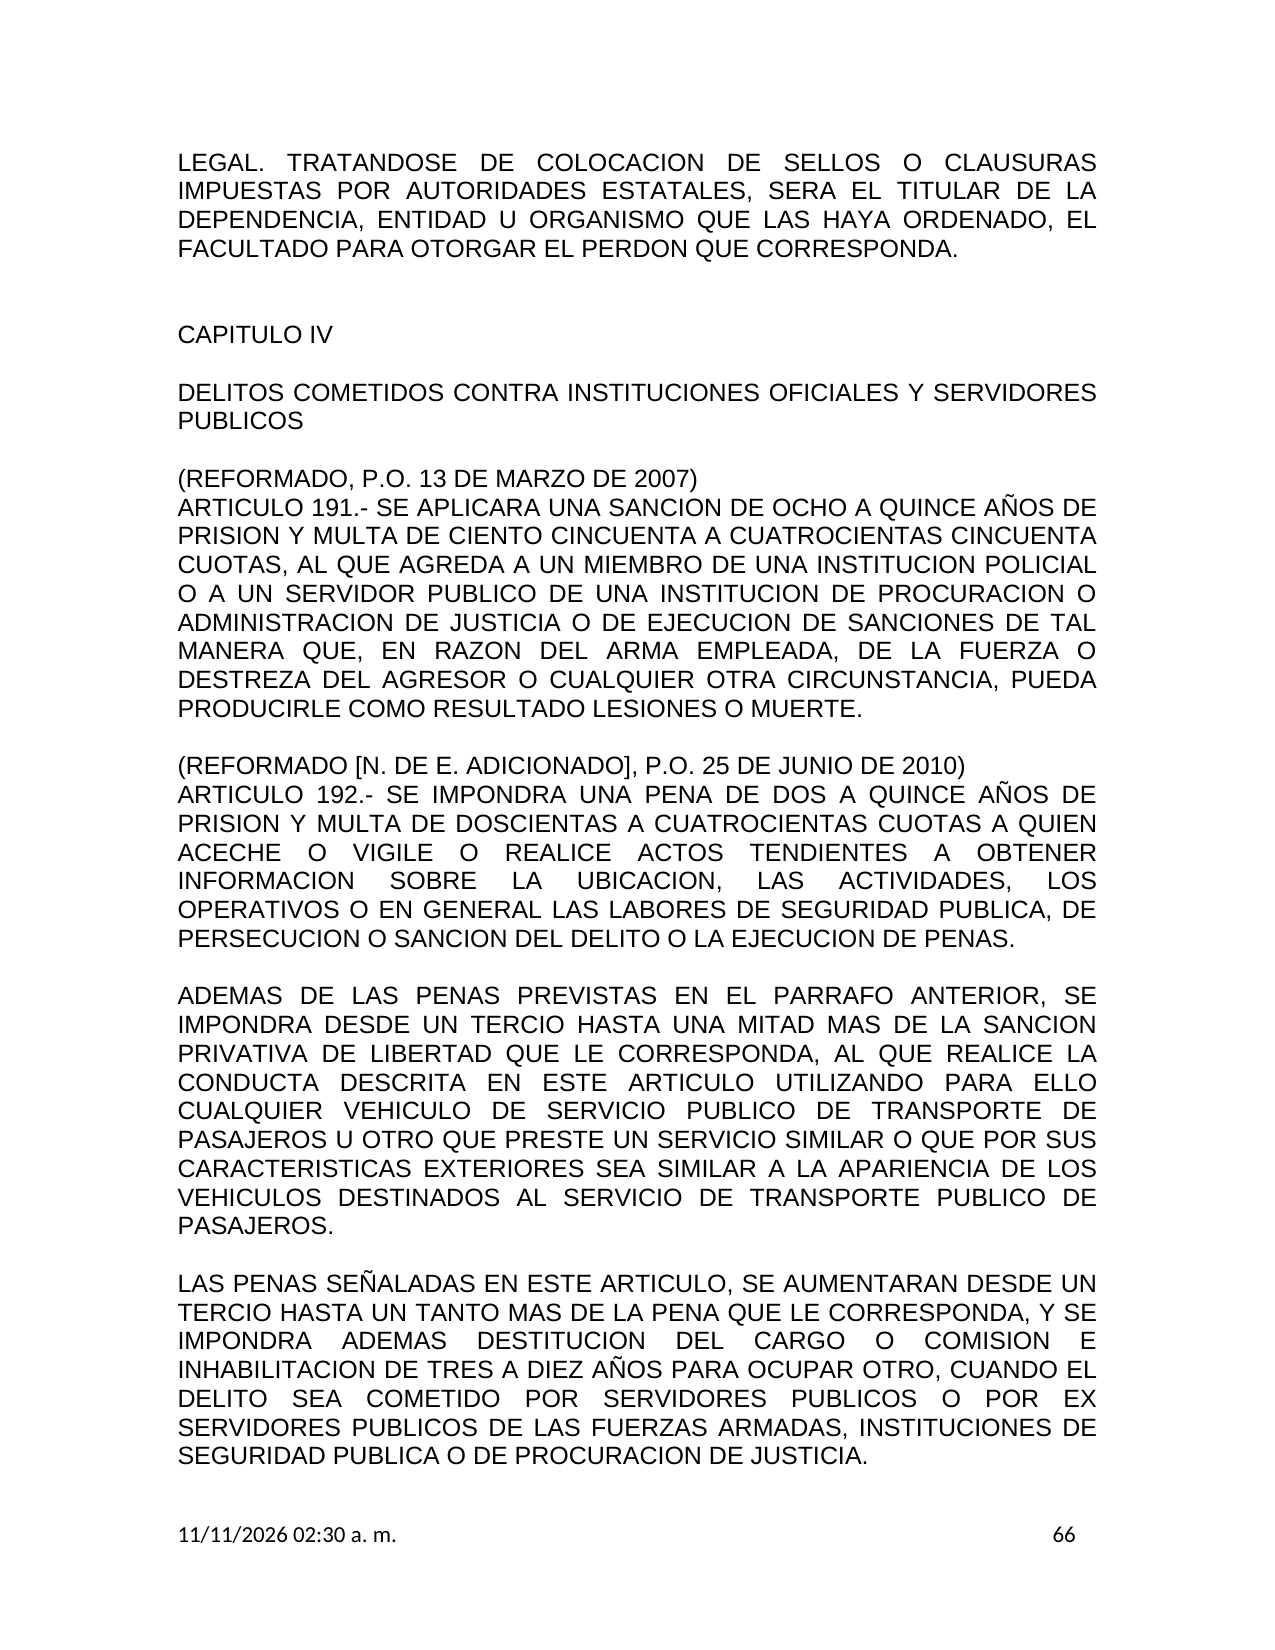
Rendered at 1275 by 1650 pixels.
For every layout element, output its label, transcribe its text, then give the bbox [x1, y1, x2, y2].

text LAS PENAS SEÑALADAS EN ESTE ARTICULO, SE AUMENTARAN DESDE UN TERCIO HASTA UN TANTO MAS DE LA PENA QUE LE CORRESPONDA, Y SE IMPONDRA ADEMAS DESTITUCION DEL CARGO O COMISION E INHABILITACION DE TRES A DIEZ AÑOS PARA OCUPAR OTRO, CUANDO EL DELITO SEA COMETIDO POR SERVIDORES PUBLICOS O POR EX SERVIDORES PUBLICOS DE LAS FUERZAS ARMADAS, INSTITUCIONES DE SEGURIDAD PUBLICA O DE PROCURACION DE JUSTICIA. [177, 1269, 1098, 1470]
text ARTICULO 192.- SE IMPONDRA UNA PENA DE DOS A QUINCE AÑOS DE PRISION Y MULTA DE DOSCIENTAS A CUATROCIENTAS CUOTAS A QUIEN ACECHE O VIGILE O REALICE ACTOS TENDIENTES A OBTENER INFORMACION SOBRE LA UBICACION, LAS ACTIVIDADES, LOS OPERATIVOS O EN GENERAL LAS LABORES DE SEGURIDAD PUBLICA, DE PERSECUCION O SANCION DEL DELITO O LA EJECUCION DE PENAS. [177, 780, 1098, 953]
text CAPITULO IV [177, 320, 1098, 349]
text ARTICULO 191.- SE APLICARA UNA SANCION DE OCHO A QUINCE AÑOS DE PRISION Y MULTA DE CIENTO CINCUENTA A CUATROCIENTAS CINCUENTA CUOTAS, AL QUE AGREDA A UN MIEMBRO DE UNA INSTITUCION POLICIAL O A UN SERVIDOR PUBLICO DE UNA INSTITUCION DE PROCURACION O ADMINISTRACION DE JUSTICIA O DE EJECUCION DE SANCIONES DE TAL MANERA QUE, EN RAZON DEL ARMA EMPLEADA, DE LA FUERZA O DESTREZA DEL AGRESOR O CUALQUIER OTRA CIRCUNSTANCIA, PUEDA PRODUCIRLE COMO RESULTADO LESIONES O MUERTE. [177, 493, 1098, 723]
text ADEMAS DE LAS PENAS PREVISTAS EN EL PARRAFO ANTERIOR, SE IMPONDRA DESDE UN TERCIO HASTA UNA MITAD MAS DE LA SANCION PRIVATIVA DE LIBERTAD QUE LE CORRESPONDA, AL QUE REALICE LA CONDUCTA DESCRITA EN ESTE ARTICULO UTILIZANDO PARA ELLO CUALQUIER VEHICULO DE SERVICIO PUBLICO DE TRANSPORTE DE PASAJEROS U OTRO QUE PRESTE UN SERVICIO SIMILAR O QUE POR SUS CARACTERISTICAS EXTERIORES SEA SIMILAR A LA APARIENCIA DE LOS VEHICULOS DESTINADOS AL SERVICIO DE TRANSPORTE PUBLICO DE PASAJEROS. [177, 981, 1098, 1240]
text (REFORMADO, P.O. 13 DE MARZO DE 2007) [177, 464, 1098, 493]
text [177, 148, 1098, 263]
text DELITOS COMETIDOS CONTRA INSTITUCIONES OFICIALES Y SERVIDORES PUBLICOS [177, 378, 1098, 435]
text (REFORMADO [N. DE E. ADICIONADO], P.O. 25 DE JUNIO DE 2010) [177, 751, 1098, 780]
